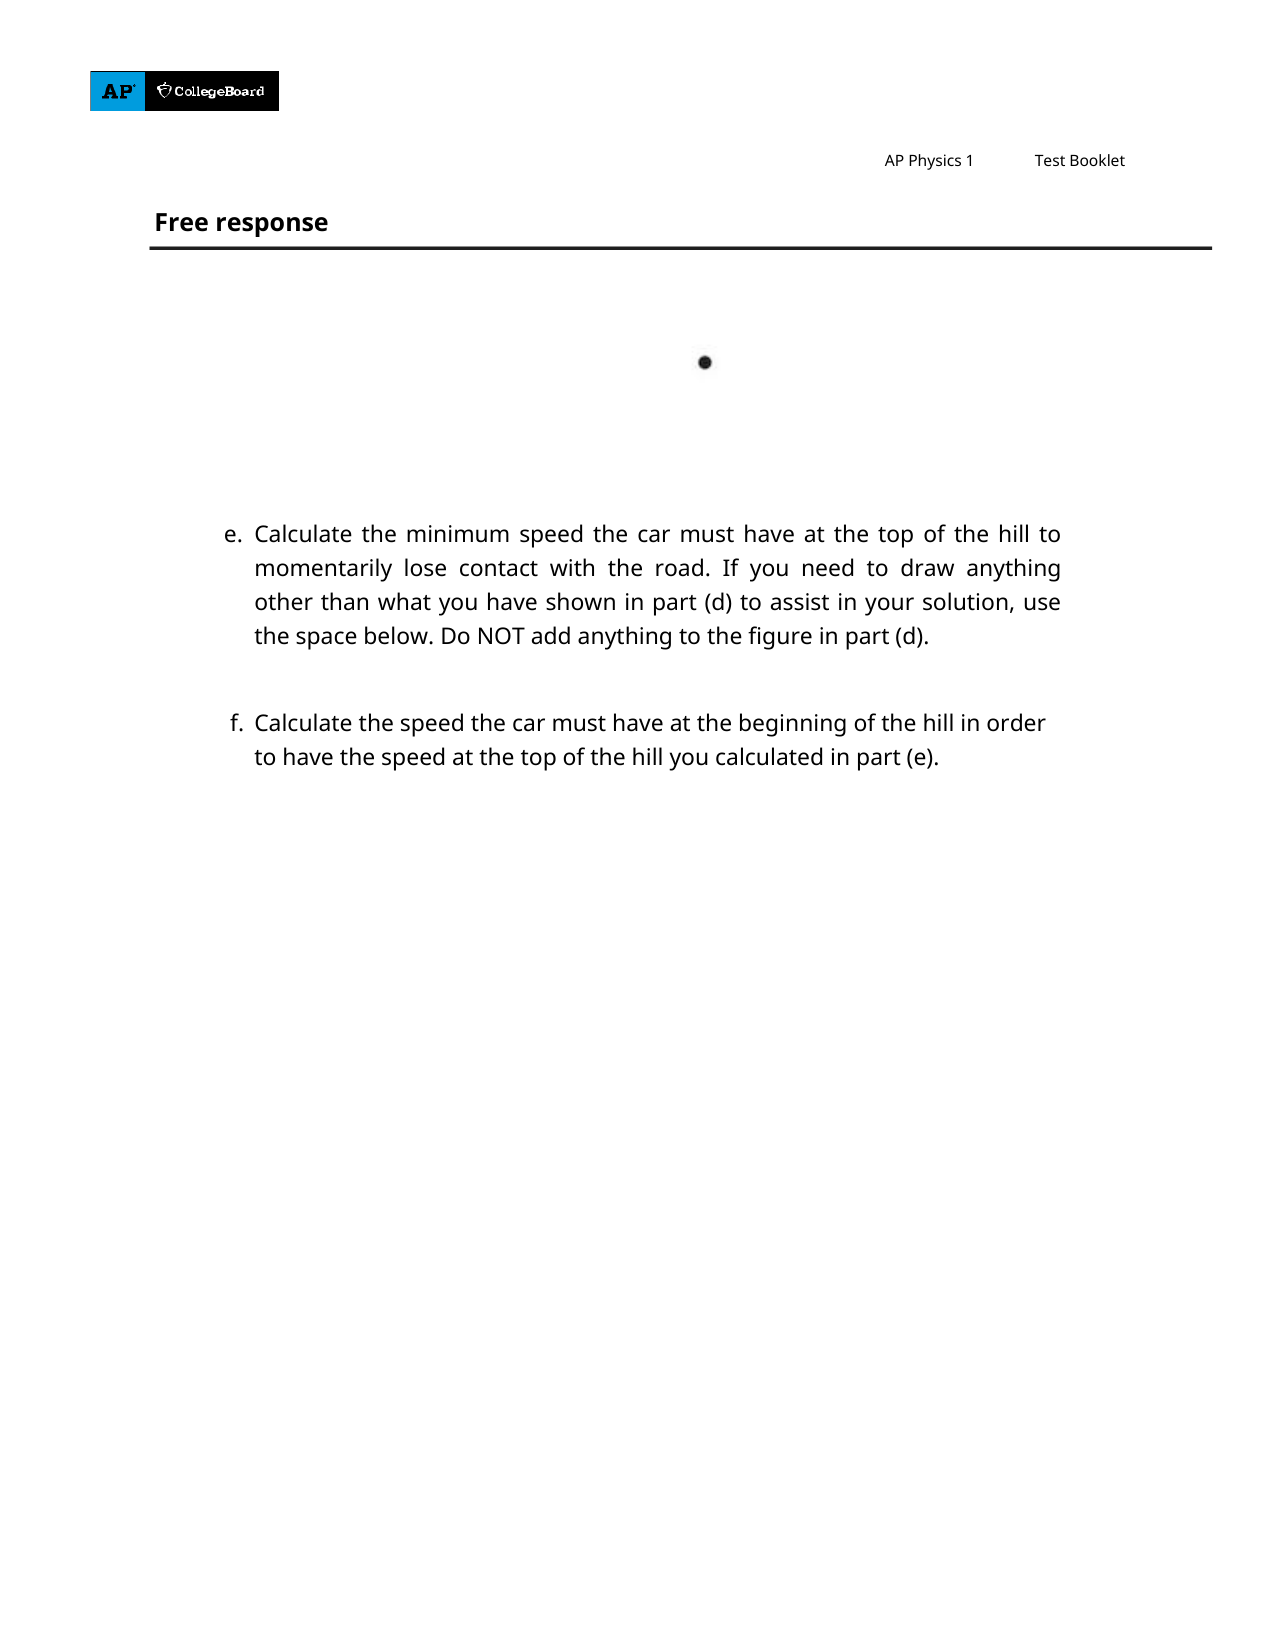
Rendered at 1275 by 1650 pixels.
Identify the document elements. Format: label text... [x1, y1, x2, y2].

list Calculate the minimum speed the car must have at the top of the hill to momentarily lose contact with the road. If you need to draw anything other than what you have shown in part (d) to assist in your solution, use the space below. Do NOT add anything to the figure in part (d). [224, 516, 1062, 652]
text Free response [154, 205, 1125, 239]
list Calculate the speed the car must have at the beginning of the hill in order to have the speed at the top of the hill you calculated in part (e). [230, 706, 1062, 772]
picture [149, 246, 1213, 250]
picture [329, 282, 1073, 449]
picture [87, 67, 282, 114]
text AP Physics 1 Test Booklet [150, 150, 1125, 171]
